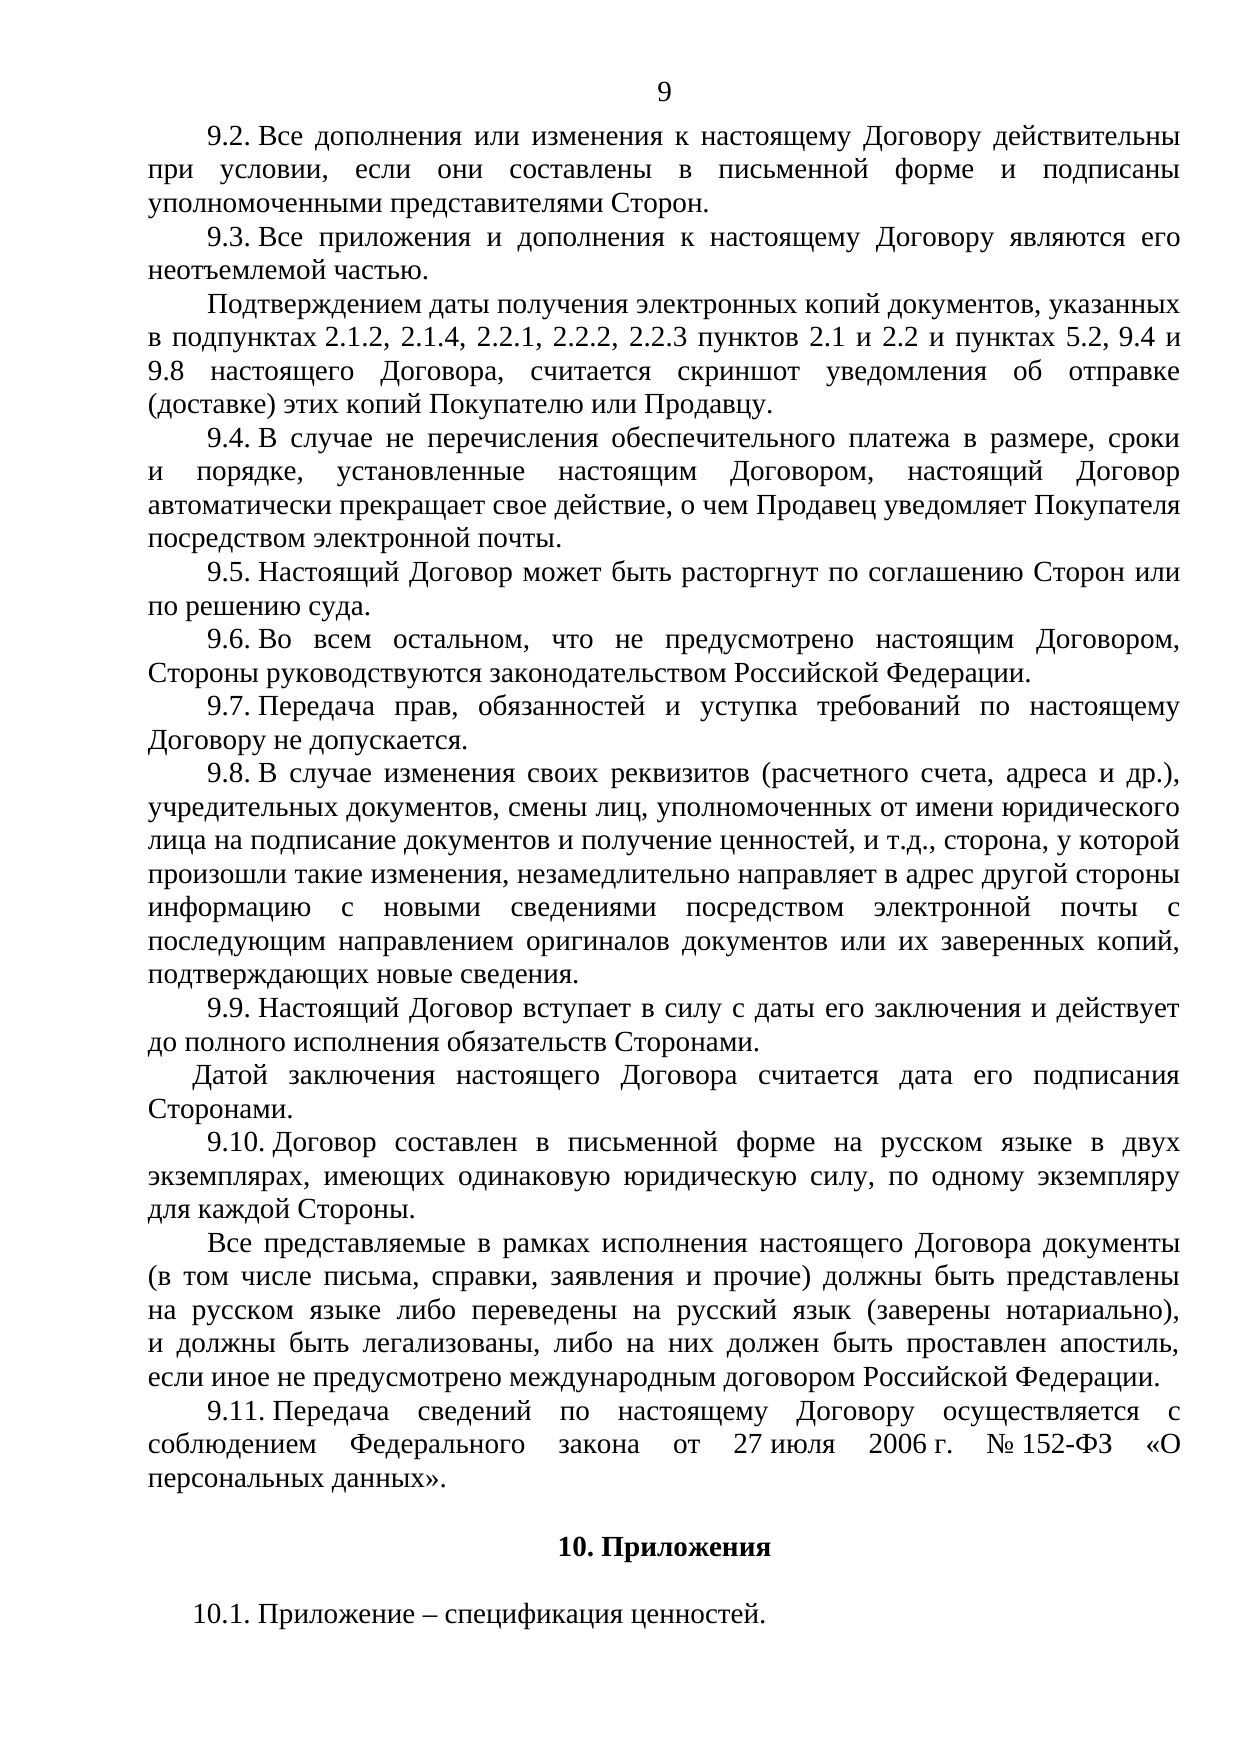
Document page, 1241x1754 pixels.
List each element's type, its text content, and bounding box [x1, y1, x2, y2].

text 9.6. Во всем остальном, что не предусмотрено настоящим Договором, Стороны руководствуются законодательством Российской Федерации. [148, 621, 1181, 688]
text 10. Приложения [148, 1529, 1181, 1563]
text 9.10. Договоp составлен в письменной форме на русском языке в двух экземпляpах, имеющих одинаковую юpидическую силу, по одному экземпляру для каждой Стороны. [148, 1124, 1181, 1225]
text 9.8. В случае изменения своих реквизитов (расчетного счета, адреса и др.), учредительных документов, смены лиц, уполномоченных от имени юридического лица на подписание документов и получение ценностей, и т.д., сторона, у которой произошли такие изменения, незамедлительно направляет в адрес другой стороны информацию с новыми сведениями посредством электронной почты с последующим направлением оригиналов документов или их заверенных копий, подтверждающих новые сведения. [148, 755, 1181, 990]
text 9.4. В случае не перечисления обеспечительного платежа в размере, сроки и порядке, установленные настоящим Договором, настоящий Договор автоматически прекращает свое действие, о чем Продавец уведомляет Покупателя посредством электронной почты. [148, 420, 1181, 554]
text 9.2. Все дополнения или изменения к настоящему Договоpу действительны пpи условии, если они составлены в письменной фоpме и подписаны уполномоченными пpедставителями Стоpон. [148, 118, 1181, 219]
text Подтверждением даты получения электронных копий документов, указанных в подпунктах 2.1.2, 2.1.4, 2.2.1, 2.2.2, 2.2.3 пунктов 2.1 и 2.2 и пунктах 5.2, 9.4 и 9.8 настоящего Договора, считается скриншот уведомления об отправке (доставке) этих копий Покупателю или Продавцу. [148, 286, 1181, 420]
text 9.7. Передача прав, обязанностей и уступка требований по настоящему Договору не допускается. [148, 688, 1181, 755]
text Все представляемые в рамках исполнения настоящего Договора документы (в том числе письма, справки, заявления и прочие) должны быть представлены на русском языке либо переведены на русский язык (заверены нотариально), и должны быть легализованы, либо на них должен быть проставлен апостиль, если иное не предусмотрено международным договором Российской Федерации. [148, 1225, 1181, 1393]
text 9.5. Настоящий Договор может быть расторгнут по соглашению Сторон или по решению суда. [148, 554, 1181, 621]
text 9.3. Все приложения и дополнения к настоящему Договору являются его неотъемлемой частью. [148, 219, 1181, 286]
text 10.1. Приложение – спецификация ценностей. [148, 1596, 1181, 1630]
text 9.9. Настоящий Договор вступает в силу с даты его заключения и действует до полного исполнения обязательств Сторонами. [148, 990, 1181, 1057]
text Датой заключения настоящего Договора считается дата его подписания Сторонами. [148, 1057, 1181, 1124]
text 9.11. Передача сведений по настоящему Договору осуществляется с соблюдением Федерального закона от 27 июля 2006 г. № 152-ФЗ «О персональных данных». [148, 1393, 1181, 1493]
